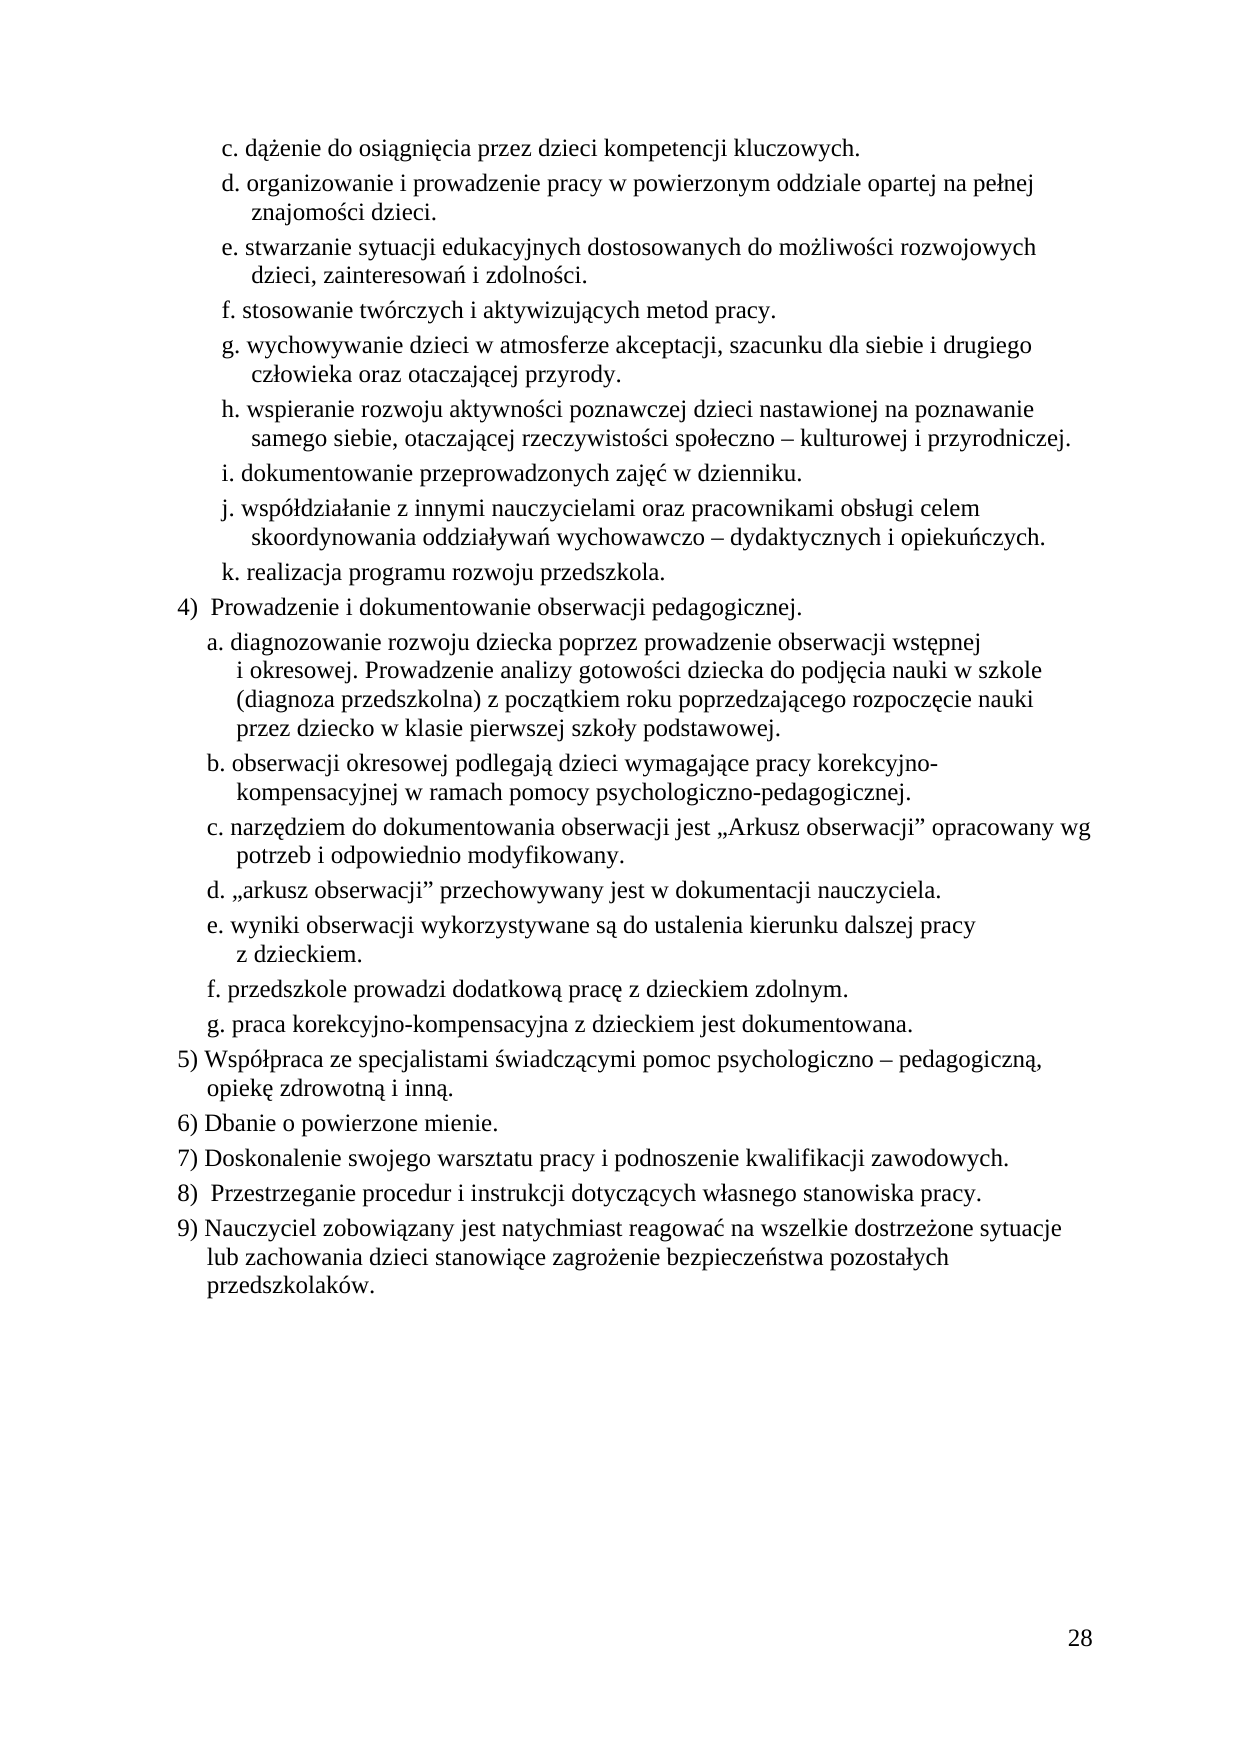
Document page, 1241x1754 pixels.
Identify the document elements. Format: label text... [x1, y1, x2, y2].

text d. organizowanie i prowadzenie pracy w powierzonym oddziale opartej na pełnej znajomości dzieci. [221, 168, 1093, 225]
text 5) Współpraca ze specjalistami świadczącymi pomoc psychologiczno – pedagogiczną, opiekę zdrowotną i inną. [177, 1044, 1093, 1102]
text 6) Dbanie o powierzone mienie. [177, 1108, 1093, 1137]
text d. „arkusz obserwacji” przechowywany jest w dokumentacji nauczyciela. [207, 875, 1093, 904]
text c. dążenie do osiągnięcia przez dzieci kompetencji kluczowych. [221, 133, 1093, 162]
text a. diagnozowanie rozwoju dziecka poprzez prowadzenie obserwacji wstępnej i okresowej. Prowadzenie analizy gotowości dziecka do podjęcia nauki w szkole (diagnoza przedszkolna) z początkiem roku poprzedzającego rozpoczęcie nauki przez dziecko w klasie pierwszej szkoły podstawowej. [207, 627, 1093, 742]
text j. współdziałanie z innymi nauczycielami oraz pracownikami obsługi celem skoordynowania oddziaływań wychowawczo – dydaktycznych i opiekuńczych. [221, 493, 1093, 550]
text k. realizacja programu rozwoju przedszkola. [221, 557, 1093, 585]
text f. stosowanie twórczych i aktywizujących metod pracy. [221, 295, 1093, 324]
text 4) Prowadzenie i dokumentowanie obserwacji pedagogicznej. [177, 592, 1093, 620]
text 8) Przestrzeganie procedur i instrukcji dotyczących własnego stanowiska pracy. [177, 1178, 1093, 1207]
text 7) Doskonalenie swojego warsztatu pracy i podnoszenie kwalifikacji zawodowych. [177, 1143, 1093, 1172]
text g. wychowywanie dzieci w atmosferze akceptacji, szacunku dla siebie i drugiego człowieka oraz otaczającej przyrody. [221, 330, 1093, 388]
text 9) Nauczyciel zobowiązany jest natychmiast reagować na wszelkie dostrzeżone sytuacje lub zachowania dzieci stanowiące zagrożenie bezpieczeństwa pozostałych przedszkolaków. [177, 1213, 1093, 1299]
text e. wyniki obserwacji wykorzystywane są do ustalenia kierunku dalszej pracy z dzieckiem. [207, 910, 1093, 968]
text c. narzędziem do dokumentowania obserwacji jest „Arkusz obserwacji” opracowany wg potrzeb i odpowiednio modyfikowany. [207, 812, 1093, 869]
text e. stwarzanie sytuacji edukacyjnych dostosowanych do możliwości rozwojowych dzieci, zainteresowań i zdolności. [221, 232, 1093, 289]
text b. obserwacji okresowej podlegają dzieci wymagające pracy korekcyjno-kompensacyjnej w ramach pomocy psychologiczno-pedagogicznej. [207, 748, 1093, 805]
text i. dokumentowanie przeprowadzonych zajęć w dzienniku. [221, 458, 1093, 487]
text g. praca korekcyjno-kompensacyjna z dzieckiem jest dokumentowana. [207, 1009, 1093, 1038]
text h. wspieranie rozwoju aktywności poznawczej dzieci nastawionej na poznawanie samego siebie, otaczającej rzeczywistości społeczno – kulturowej i przyrodniczej. [221, 394, 1093, 452]
text f. przedszkole prowadzi dodatkową pracę z dzieckiem zdolnym. [207, 974, 1093, 1003]
